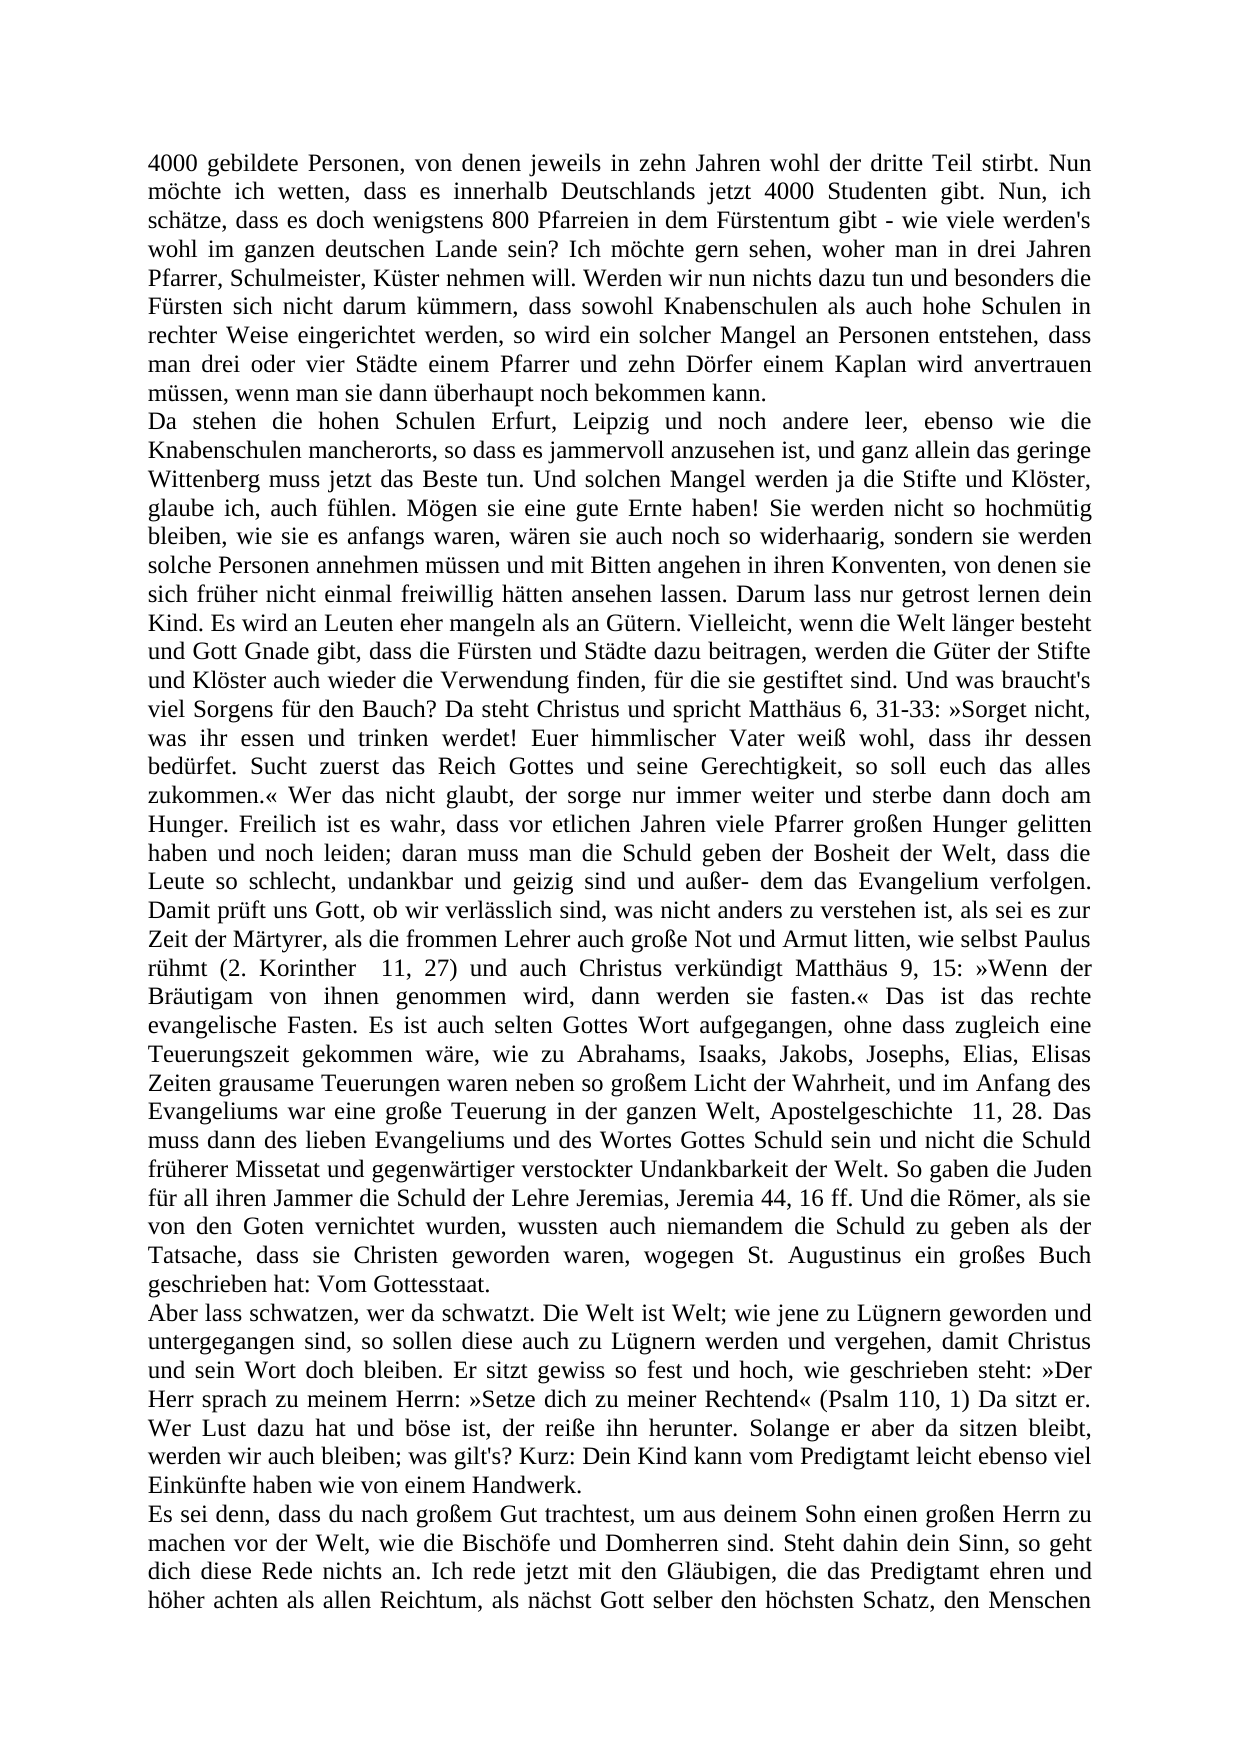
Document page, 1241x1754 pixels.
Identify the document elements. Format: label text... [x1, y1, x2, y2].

text Da stehen die hohen Schulen Erfurt, Leipzig und noch andere leer, ebenso wie die Knabenschulen mancherorts, so dass es jammervoll anzusehen ist, und ganz allein das geringe Wittenberg muss jetzt das Beste tun. Und solchen Mangel werden ja die Stifte und Klöster, glaube ich, auch fühlen. Mögen sie eine gute Ernte haben! Sie werden nicht so hochmütig bleiben, wie sie es anfangs waren, wären sie auch noch so widerhaarig, sondern sie werden solche Personen annehmen müssen und mit Bitten angehen in ihren Konventen, von denen sie sich früher nicht einmal freiwillig hätten ansehen lassen. Darum lass nur getrost lernen dein Kind. Es wird an Leuten eher mangeln als an Gütern. Vielleicht, wenn die Welt länger besteht und Gott Gnade gibt, dass die Fürsten und Städte dazu beitragen, werden die Güter der Stifte und Klöster auch wieder die Verwendung finden, für die sie gestiftet sind. Und was braucht's viel Sorgens für den Bauch? Da steht Christus und spricht Matthäus 6, 31-33: »Sorget nicht, was ihr essen und trinken werdet! Euer himmlischer Vater weiß wohl, dass ihr dessen bedürfet. Sucht zuerst das Reich Gottes und seine Gerechtigkeit, so soll euch das alles zukommen.« Wer das nicht glaubt, der sorge nur immer weiter und sterbe dann doch am Hunger. Freilich ist es wahr, dass vor etlichen Jahren viele Pfarrer großen Hunger gelitten haben und noch leiden; daran muss man die Schuld geben der Bosheit der Welt, dass die Leute so schlecht, undankbar und geizig sind und außer- dem das Evangelium verfolgen. Damit prüft uns Gott, ob wir verlässlich sind, was nicht anders zu verstehen ist, als sei es zur Zeit der Märtyrer, als die frommen Lehrer auch große Not und Armut litten, wie selbst Paulus rühmt (2. Korinther 11, 27) und auch Christus verkündigt Matthäus 9, 15: »Wenn der Bräutigam von ihnen genommen wird, dann werden sie fasten.« Das ist das rechte evangelische Fasten. Es ist auch selten Gottes Wort aufgegangen, ohne dass zugleich eine Teuerungszeit gekommen wäre, wie zu Abrahams, Isaaks, Jakobs, Josephs, Elias, Elisas Zeiten grausame Teuerungen waren neben so großem Licht der Wahrheit, und im Anfang des Evangeliums war eine große Teuerung in der ganzen Welt, Apostelgeschichte 11, 28. Das muss dann des lieben Evangeliums und des Wortes Gottes Schuld sein und nicht die Schuld früherer Missetat und gegenwärtiger verstockter Undankbarkeit der Welt. So gaben die Juden für all ihren Jammer die Schuld der Lehre Jeremias, Jeremia 44, 16 ff. Und die Römer, als sie von den Goten vernichtet wurden, wussten auch niemandem die Schuld zu geben als der Tatsache, dass sie Christen geworden waren, wogegen St. Augustinus ein großes Buch geschrieben hat: Vom Gottesstaat. [148, 406, 1093, 1298]
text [148, 1499, 1093, 1614]
text Aber lass schwatzen, wer da schwatzt. Die Welt ist Welt; wie jene zu Lügnern geworden und untergegangen sind, so sollen diese auch zu Lügnern werden und vergehen, damit Christus und sein Wort doch bleiben. Er sitzt gewiss so fest und hoch, wie geschrieben steht: »Der Herr sprach zu meinem Herrn: »Setze dich zu meiner Rechtend« (Psalm 110, 1) Da sitzt er. Wer Lust dazu hat und böse ist, der reiße ihn herunter. Solange er aber da sitzen bleibt, werden wir auch bleiben; was gilt's? Kurz: Dein Kind kann vom Predigtamt leicht ebenso viel Einkünfte haben wie von einem Handwerk. [148, 1298, 1093, 1499]
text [148, 148, 1093, 406]
